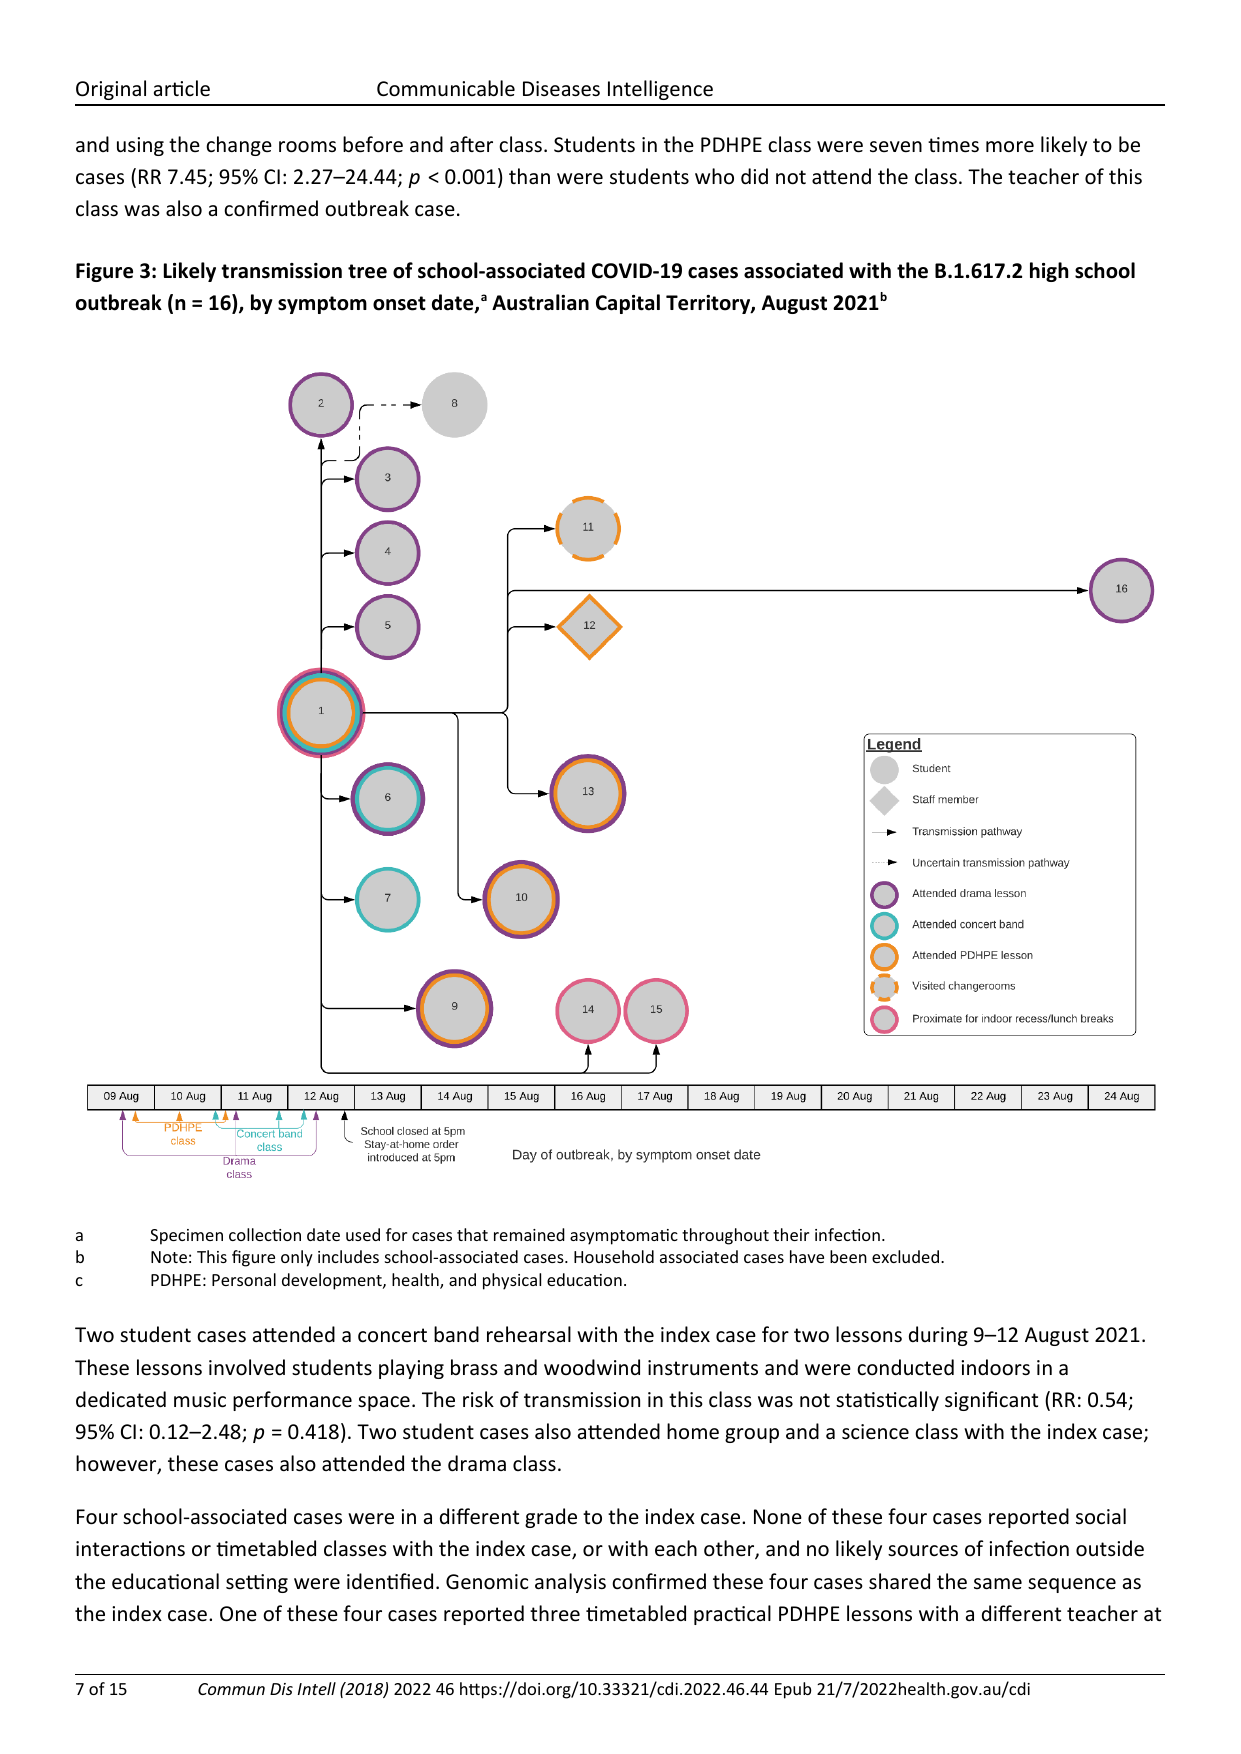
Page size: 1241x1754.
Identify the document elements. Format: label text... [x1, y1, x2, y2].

text Figure 3: Likely transmission tree of school-associated COVID-19 cases associated with the B.1.617.2 high school outbreak (n = 16), by symptom onset date,a Australian Capital Territory, August 2021b [75, 256, 1165, 316]
text Two student cases attended a concert band rehearsal with the index case for two lessons during 9–12 August 2021. These lessons involved students playing brass and woodwind instruments and were conducted indoors in a dedicated music performance space. The risk of transmission in this class was not statistically significant (RR: 0.54; 95% CI: 0.12–2.48; p = 0.418). Two student cases also attended home group and a science class with the index case; however, these cases also attended the drama class. [75, 1321, 1165, 1477]
text c PDHPE: Personal development, health, and physical education. [75, 1268, 1165, 1291]
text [75, 1502, 1165, 1627]
text b Note: This figure only includes school-associated cases. Household associated cases have been excluded. [75, 1246, 1165, 1268]
text a Specimen collection date used for cases that remained asymptomatic throughout their infection. [75, 1223, 1165, 1246]
picture [75, 349, 1162, 1190]
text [75, 130, 1165, 223]
